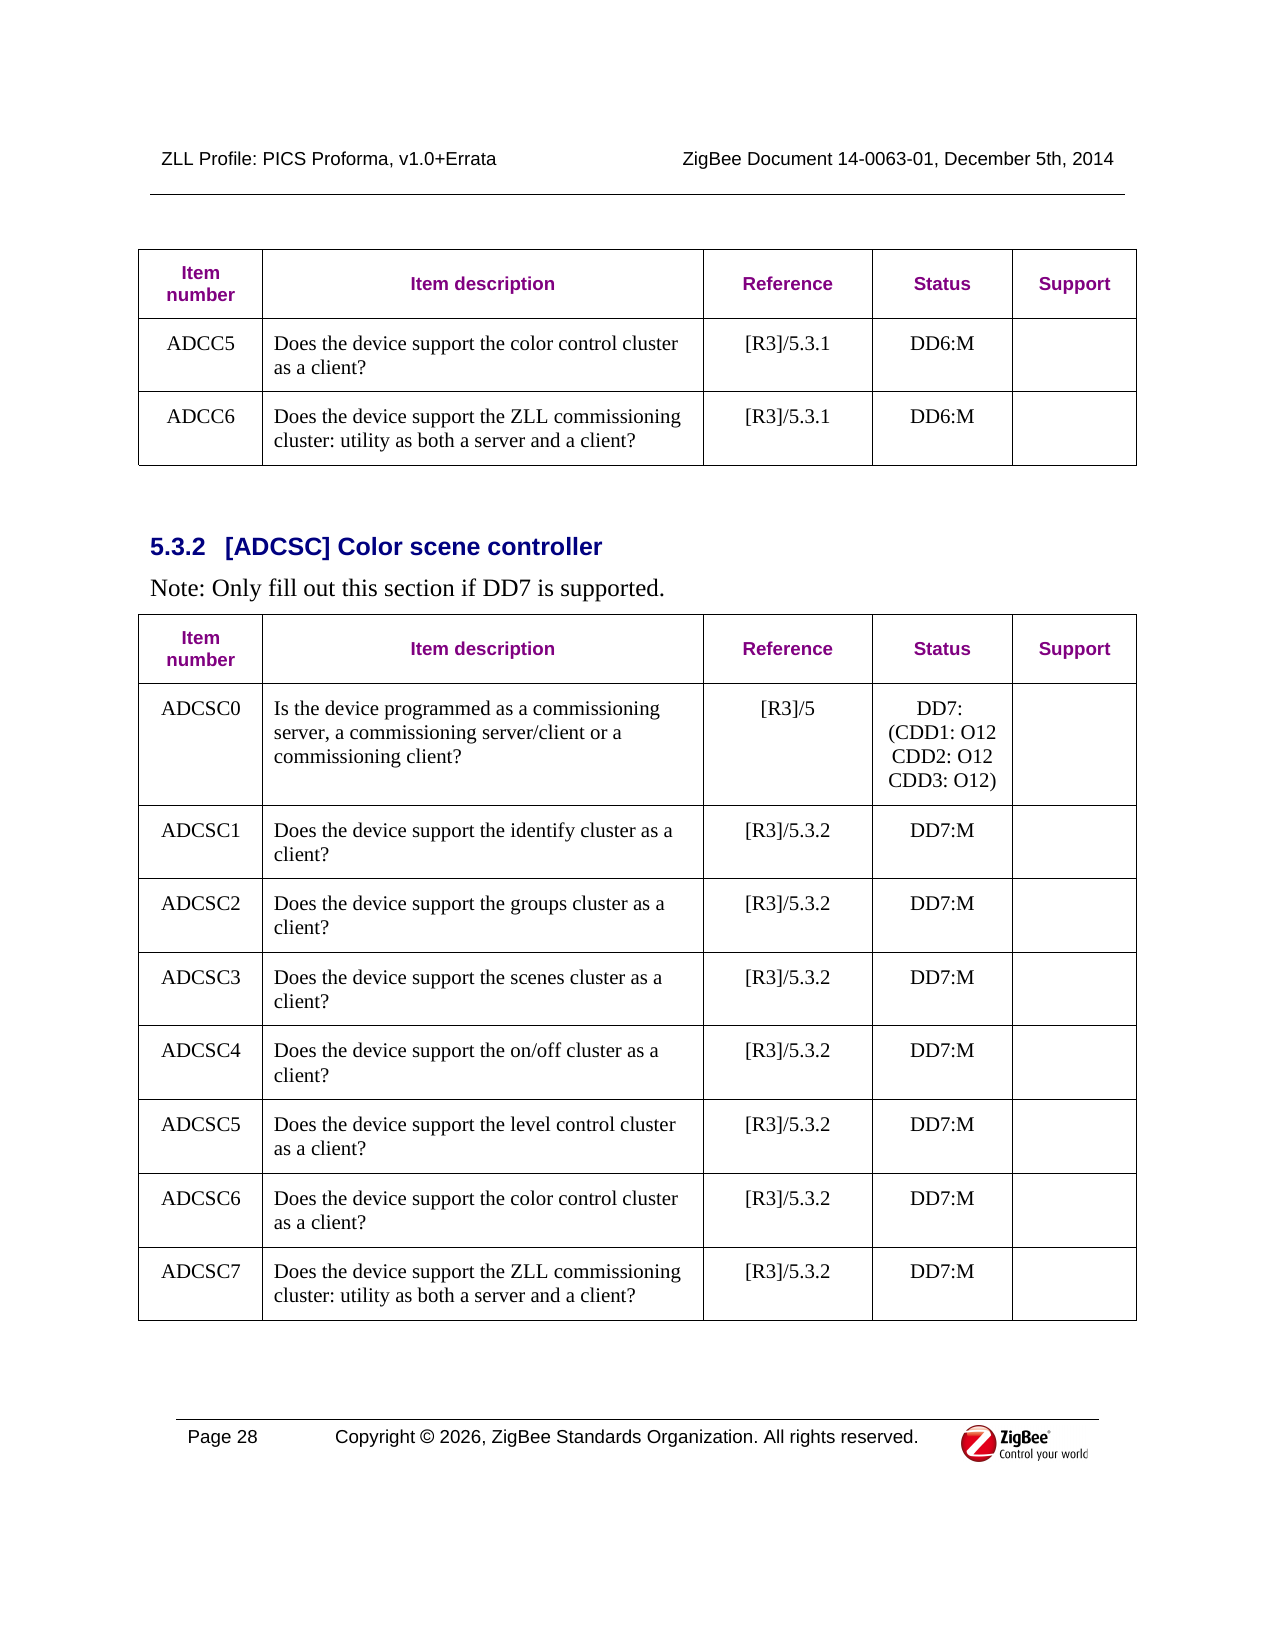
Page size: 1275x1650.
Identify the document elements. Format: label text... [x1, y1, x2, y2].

table_cell DD6:M [873, 392, 1012, 465]
table_header Item description [263, 615, 703, 683]
subtitle [ADCSC] Color scene controller [150, 532, 1125, 560]
table_cell [R3]/5.3.2 [704, 1100, 872, 1173]
table_cell ADCSC7 [139, 1248, 262, 1320]
table_cell DD7:M [873, 1100, 1012, 1173]
table_cell DD7:M [873, 879, 1012, 952]
table_cell Is the device programmed as a commissioning server, a commissioning server/client or a commissioning client? [263, 684, 703, 804]
table_cell Does the device support the on/off cluster as a client? [263, 1026, 703, 1099]
table_cell [1013, 806, 1136, 878]
table_header Support [1013, 615, 1136, 683]
table_cell DD7:M [873, 806, 1012, 878]
text Note: Only fill out this section if DD7 is supported. [150, 573, 1125, 602]
table_cell [R3]/5 [704, 684, 872, 804]
table_cell ADCSC3 [139, 953, 262, 1025]
table_cell DD7:M [873, 953, 1012, 1025]
table_header Reference [704, 250, 872, 317]
table_cell [1013, 1248, 1136, 1320]
table_cell [R3]/5.3.1 [704, 319, 872, 391]
table_cell [1013, 684, 1136, 804]
table_cell [R3]/5.3.2 [704, 806, 872, 878]
table_cell ADCSC6 [139, 1174, 262, 1246]
table_cell Does the device support the level control cluster as a client? [263, 1100, 703, 1173]
table_header Status [873, 615, 1012, 683]
table_cell ADCSC0 [139, 684, 262, 804]
table_cell Does the device support the color control cluster as a client? [263, 1174, 703, 1246]
table_cell Does the device support the ZLL commissioning cluster: utility as both a server and a client? [263, 392, 703, 465]
table_header Support [1013, 250, 1136, 317]
table_cell ADCC5 [139, 319, 262, 391]
table_header Item number [139, 615, 262, 683]
picture [961, 1425, 1088, 1462]
table_cell DD7: (CDD1: O12 CDD2: O12 CDD3: O12) [873, 684, 1012, 804]
table_cell [1013, 953, 1136, 1025]
table_cell Does the device support the groups cluster as a client? [263, 879, 703, 952]
table_cell Does the device support the identify cluster as a client? [263, 806, 703, 878]
table_cell [R3]/5.3.2 [704, 879, 872, 952]
table_cell [1013, 1174, 1136, 1246]
table_cell [1013, 1100, 1136, 1173]
table_cell Does the device support the scenes cluster as a client? [263, 953, 703, 1025]
table_header Reference [704, 615, 872, 683]
table_cell [1013, 319, 1136, 391]
table_cell ADCC6 [139, 392, 262, 465]
table_cell [1013, 392, 1136, 465]
table_header Item description [263, 250, 703, 317]
table_header Status [873, 250, 1012, 317]
table_cell Does the device support the ZLL commissioning cluster: utility as both a server and a client? [263, 1248, 703, 1320]
table_cell [R3]/5.3.2 [704, 1174, 872, 1246]
table_cell [R3]/5.3.2 [704, 1026, 872, 1099]
table_cell [1013, 879, 1136, 952]
table_cell DD7:M [873, 1026, 1012, 1099]
table_cell DD6:M [873, 319, 1012, 391]
table_cell [R3]/5.3.1 [704, 392, 872, 465]
table_cell ADCSC5 [139, 1100, 262, 1173]
table_header Item number [139, 250, 262, 317]
table_cell ADCSC4 [139, 1026, 262, 1099]
table_cell DD7:M [873, 1174, 1012, 1246]
table_cell ADCSC2 [139, 879, 262, 952]
table_cell [R3]/5.3.2 [704, 1248, 872, 1320]
table_cell ADCSC1 [139, 806, 262, 878]
table_cell [R3]/5.3.2 [704, 953, 872, 1025]
table_cell [1013, 1026, 1136, 1099]
table_cell DD7:M [873, 1248, 1012, 1320]
table_cell Does the device support the color control cluster as a client? [263, 319, 703, 391]
